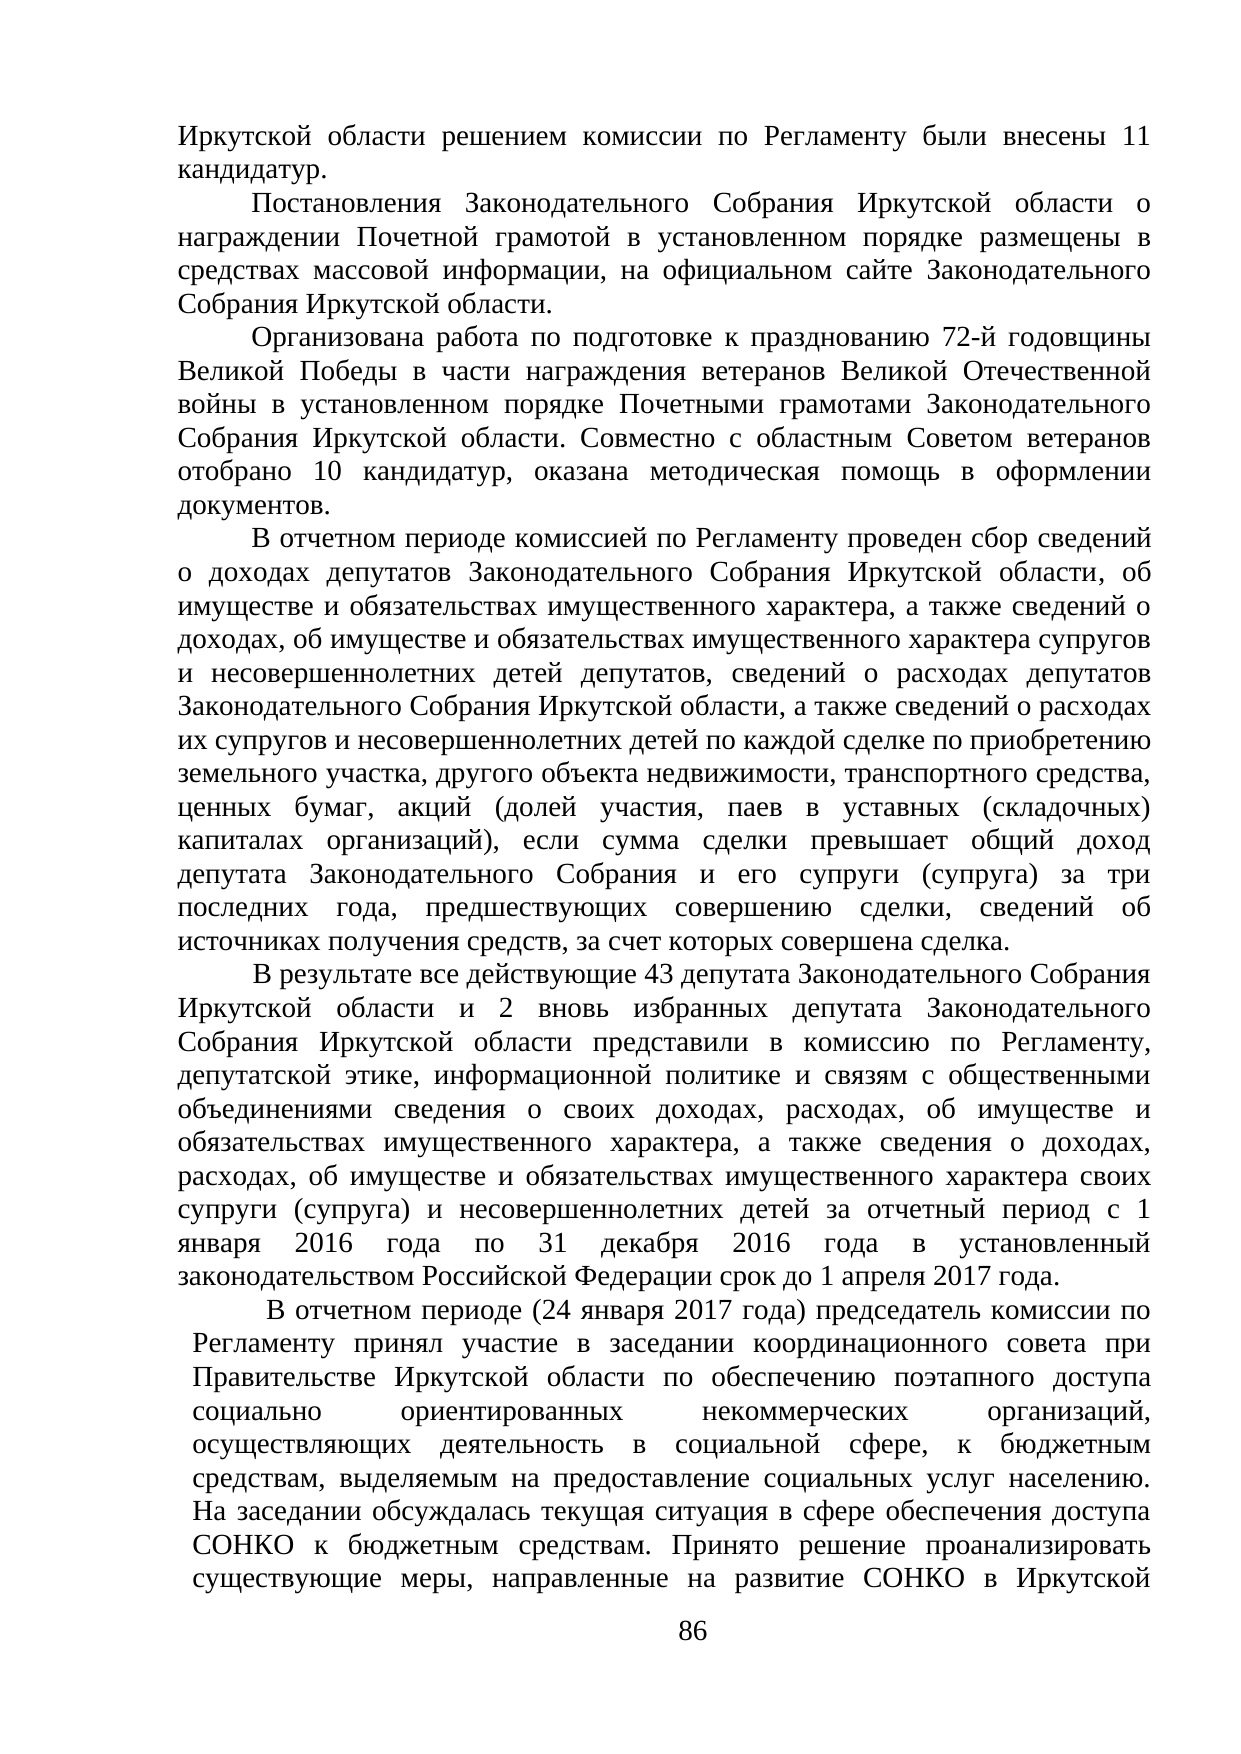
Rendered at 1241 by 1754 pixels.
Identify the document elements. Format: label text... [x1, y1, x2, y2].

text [192, 1292, 1152, 1594]
text В отчетном периоде комиссией по Регламенту проведен сбор сведений о доходах депутатов Законодательного Собрания Иркутской области, об имуществе и обязательствах имущественного характера, а также сведений о доходах, об имуществе и обязательствах имущественного характера супругов и несовершеннолетних детей депутатов, сведений о расходах депутатов Законодательного Собрания Иркутской области, а также сведений о расходах их супругов и несовершеннолетних детей по каждой сделке по приобретению земельного участка, другого объекта недвижимости, транспортного средства, ценных бумаг, акций (долей участия, паев в уставных (складочных) капиталах организаций), если сумма сделки превышает общий доход депутата Законодательного Собрания и его супруги (супруга) за три последних года, предшествующих совершению сделки, сведений об источниках получения средств, за счет которых совершена сделка. [177, 521, 1152, 957]
text Постановления Законодательного Собрания Иркутской области о награждении Почетной грамотой в установленном порядке размещены в средствах массовой информации, на официальном сайте Законодательного Собрания Иркутской области. [177, 185, 1152, 319]
text В результате все действующие 43 депутата Законодательного Собрания Иркутской области и 2 вновь избранных депутата Законодательного Собрания Иркутской области представили в комиссию по Регламенту, депутатской этике, информационной политике и связям с общественными объединениями сведения о своих доходах, расходах, об имуществе и обязательствах имущественного характера, а также сведения о доходах, расходах, об имуществе и обязательствах имущественного характера своих супруги (супруга) и несовершеннолетних детей за отчетный период с 1 января 2016 года по 31 декабря 2016 года в установленный законодательством Российской Федерации срок до 1 апреля 2017 года. [177, 957, 1152, 1292]
text Организована работа по подготовке к празднованию 72-й годовщины Великой Победы в части награждения ветеранов Великой Отечественной войны в установленном порядке Почетными грамотами Законодательного Собрания Иркутской области. Совместно с областным Советом ветеранов отобрано 10 кандидатур, оказана методическая помощь в оформлении документов. [177, 319, 1152, 521]
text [177, 118, 1152, 185]
